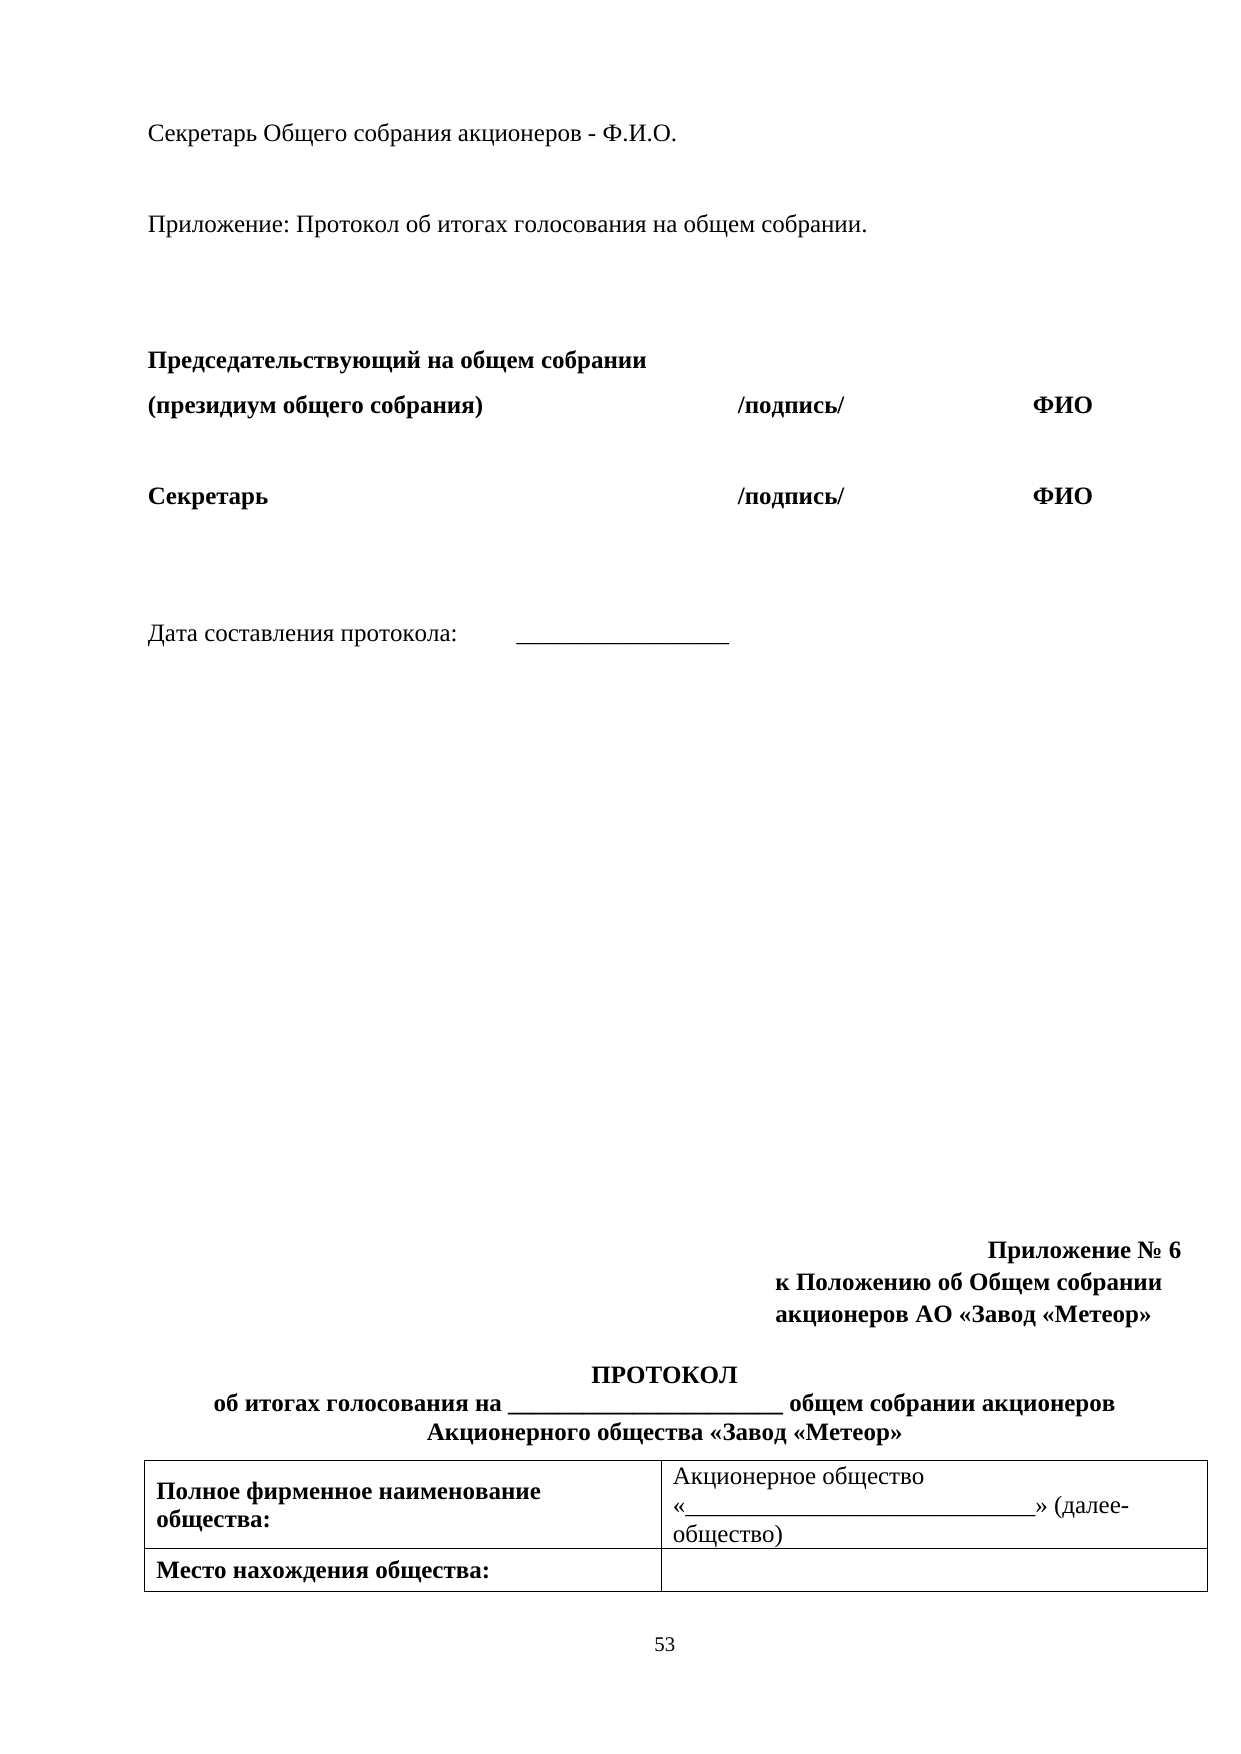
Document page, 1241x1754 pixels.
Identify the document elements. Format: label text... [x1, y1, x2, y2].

text об итогах голосования на ______________________ общем собрании акционеров [148, 1388, 1181, 1417]
text Приложение № 6 [738, 1235, 1181, 1264]
text ПРОТОКОЛ [148, 1360, 1181, 1388]
text Приложение: Протокол об итогах голосования на общем собрании. [148, 209, 1181, 238]
text Секретарь /подпись/ ФИО [148, 481, 1181, 510]
table_header Акционерное общество «____________________________» (далее-общество) [662, 1461, 1207, 1548]
table_header Полное фирменное наименование общества: [145, 1461, 661, 1548]
text (президиум общего собрания) /подпись/ ФИО [148, 391, 1181, 419]
text Дата составления протокола: _________________ [148, 618, 1181, 646]
text Акционерного общества «Завод «Метеор» [148, 1417, 1181, 1446]
text акционеров АО «Завод «Метеор» [738, 1299, 1181, 1328]
text к Положению об Общем собрании [738, 1267, 1181, 1296]
text Секретарь Общего собрания акционеров - Ф.И.О. [148, 118, 1181, 147]
table_cell [662, 1549, 1207, 1591]
table_cell Место нахождения общества: [145, 1549, 661, 1591]
text Председательствующий на общем собрании [148, 345, 1181, 374]
